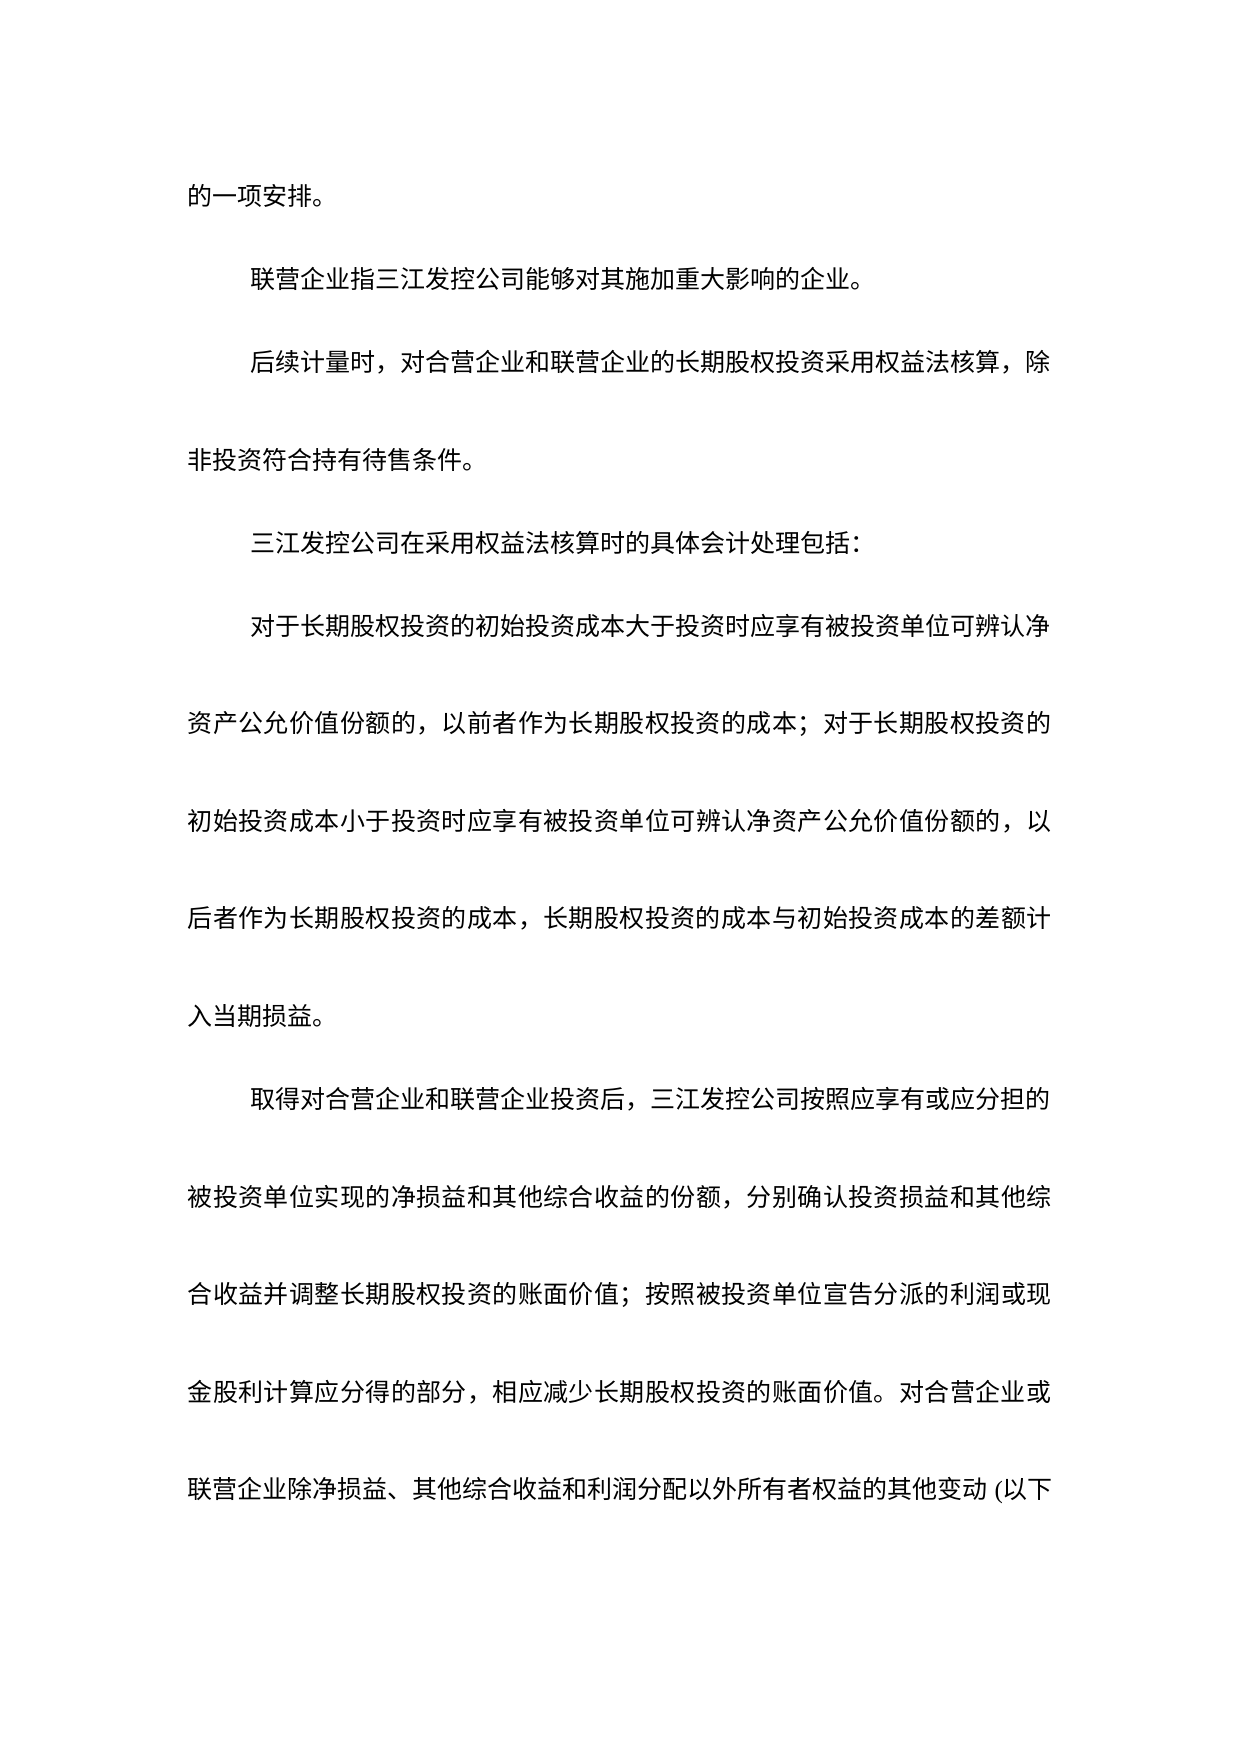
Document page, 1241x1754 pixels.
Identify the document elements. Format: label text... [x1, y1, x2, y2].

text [187, 162, 1053, 227]
text 对于长期股权投资的初始投资成本大于投资时应享有被投资单位可辨认净资产公允价值份额的，以前者作为长期股权投资的成本；对于长期股权投资的初始投资成本小于投资时应享有被投资单位可辨认净资产公允价值份额的，以后者作为长期股权投资的成本，长期股权投资的成本与初始投资成本的差额计入当期损益。 [187, 592, 1053, 1047]
text 后续计量时，对合营企业和联营企业的长期股权投资采用权益法核算，除非投资符合持有待售条件。 [187, 328, 1053, 491]
text 联营企业指三江发控公司能够对其施加重大影响的企业。 [187, 245, 1053, 310]
text 三江发控公司在采用权益法核算时的具体会计处理包括： [187, 509, 1053, 574]
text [187, 1065, 1053, 1520]
